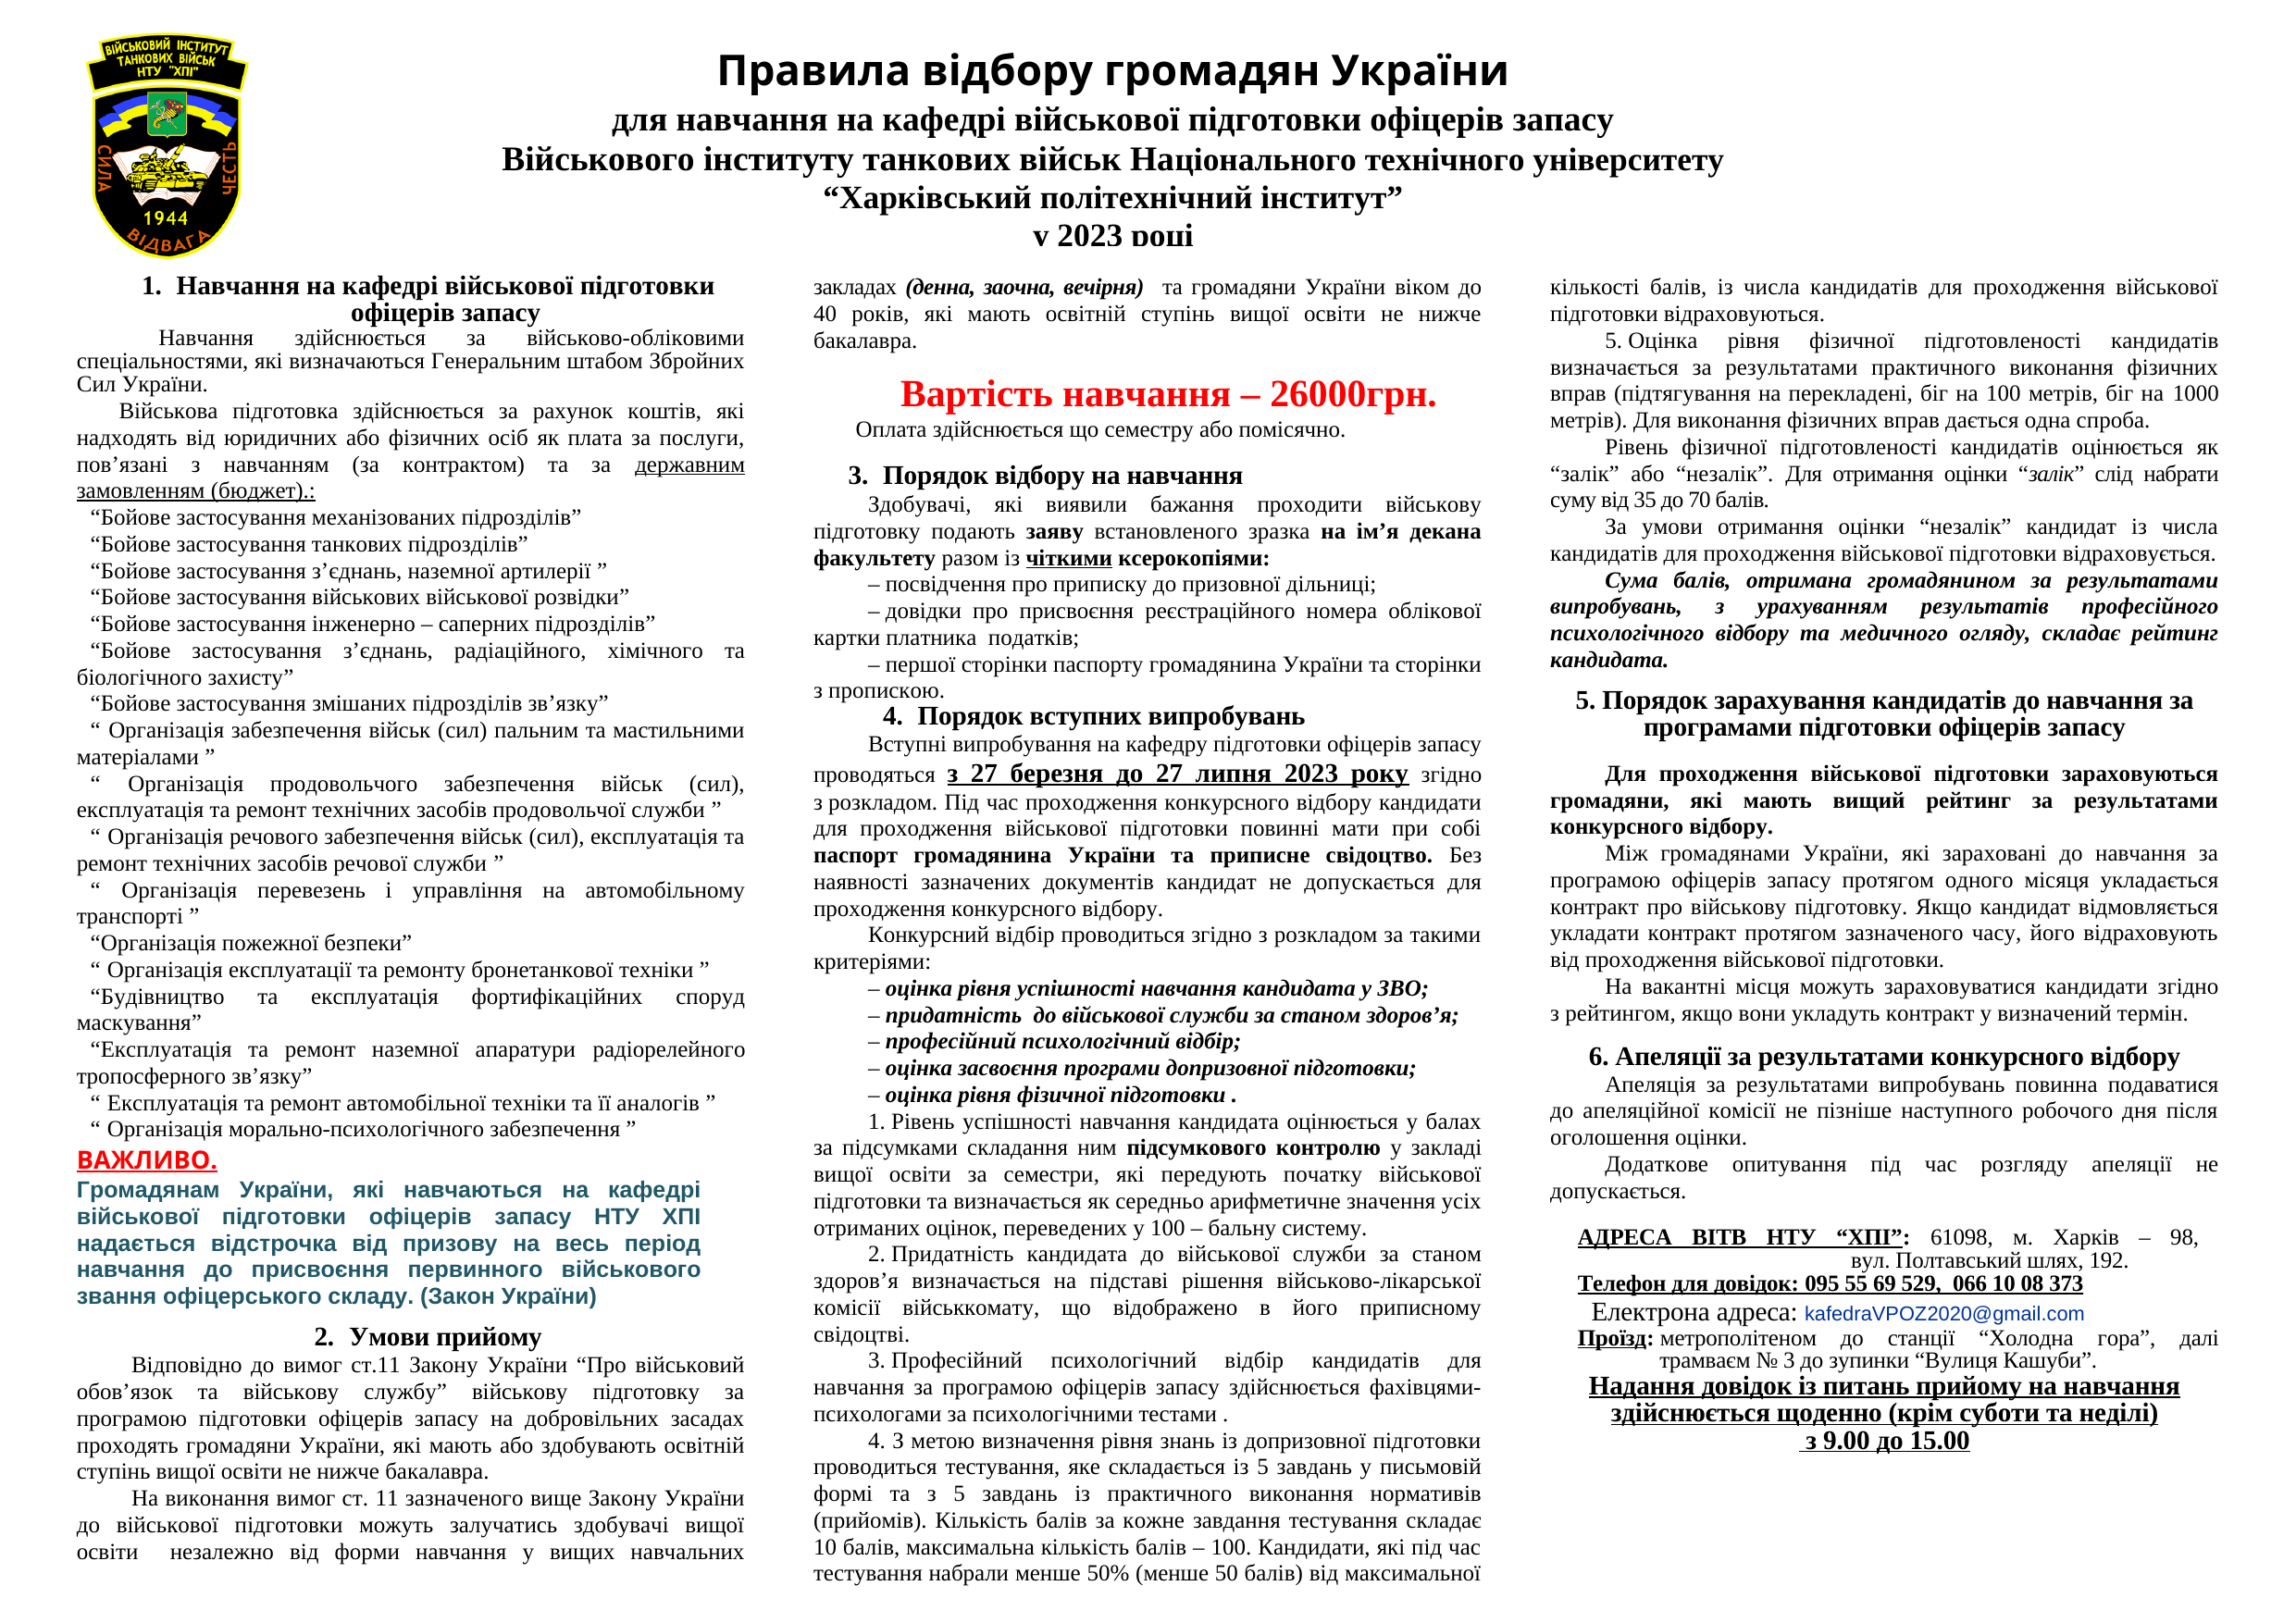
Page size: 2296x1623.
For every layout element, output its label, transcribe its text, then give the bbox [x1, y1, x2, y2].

text Конкурсний відбір проводиться згідно з розкладом за такими критеріями: [813, 921, 1482, 974]
text Для проходження військової підготовки зараховуються громадяни, які мають вищий рейтинг за результатами конкурсного відбору. [1550, 760, 2219, 839]
text 5. Оцінка рівня фізичної підготовленості кандидатів визначається за результатами практичного виконання фізичних вправ (підтягування на перекладені, біг на 100 метрів, біг на 1000 метрів). Для виконання фізичних вправ дається одна спроба. [1550, 327, 2219, 433]
table_cell “ Організація експлуатації та ремонту бронетанкової техніки ” [66, 956, 755, 983]
table_cell “Бойове застосування військових військової розвідки” [66, 583, 755, 610]
text 4. З метою визначення рівня знань із допризовної підготовки проводиться тестування, яке складається із 5 завдань у письмовій формі та з 5 завдань із практичного виконання нормативів (прийомів). Кількість балів за кожне завдання тестування складає 10 балів, максимальна кількість балів – 100. Кандидати, які під час тестування набрали менше 50% (менше 50 балів) від максимальної кількості балів, із числа кандидатів для проходження військової підготовки відраховуються. [1550, 273, 2219, 327]
text Навчання здійснюється за військово-обліковими спеціальностями, які визначаються Генеральним штабом Збройних Сил України. [77, 328, 745, 397]
text – посвідчення про приписку до призовної дільниці; [813, 570, 1482, 597]
table_cell “Бойове застосування змішаних підрозділів зв’язку” [66, 689, 755, 716]
text За умови отримання оцінки “незалік” кандидат із числа кандидатів для проходження військової підготовки відраховується. [1550, 513, 2219, 566]
text Додаткове опитування під час розгляду апеляції не допускається. [1550, 1150, 2219, 1204]
table_cell “ Експлуатація та ремонт автомобільної техніки та її аналогів ” [66, 1089, 755, 1115]
list Порядок вступних випробувань [883, 703, 1482, 730]
text Апеляція за результатами випробувань повинна подаватися до апеляційної комісії не пізніше наступного робочого дня після оголошення оцінки. [1550, 1071, 2219, 1150]
text з 9.00 до 15.00 [1550, 1428, 2219, 1455]
text здійснюється щоденно (крім суботи та неділі) [1550, 1400, 2219, 1428]
text – оцінка засвоєння програми допризовної підготовки; [813, 1054, 1482, 1081]
list Навчання на кафедрі військової підготовки офіцерів запасу [111, 273, 745, 328]
text Оплата здійснюється що семестру або помісячно. [813, 415, 1482, 441]
text Громадянам України, які навчаються на кафедрі військової підготовки офіцерів запасу НТУ ХПІ надається відстрочка від призову на весь період навчання до присвоєння первинного військового звання офіцерського складу. (Закон України) [77, 1176, 701, 1309]
text Проїзд: метрополітеном до станції “Холодна гора”, далі трамваєм № 3 до зупинки “Вулиця Кашуби”. [1577, 1327, 2219, 1373]
text Сума балів, отримана громадянином за результатами випробувань, з урахуванням результатів професійного психологічного відбору та медичного огляду, складає рейтинг кандидата. [1550, 566, 2219, 673]
table_cell “ Організація перевезень і управління на автомобільному транспорті ” [66, 876, 755, 929]
text На вакантні місця можуть зараховуватися кандидати згідно з рейтингом, якщо вони укладуть контракт у визначений термін. [1550, 973, 2219, 1025]
text Рівень фізичної підготовленості кандидатів оцінюється як “залік” або “незалік”. Для отримання оцінки “залік” слід набрати суму від 35 до 70 балів. [1550, 433, 2219, 513]
list Порядок відбору на навчання [848, 460, 1482, 490]
table_cell “Бойове застосування інженерно – саперних підрозділів” [66, 610, 755, 637]
table_header “Бойове застосування механізованих підрозділів” [66, 503, 755, 530]
text – професійний психологічний відбір; [813, 1027, 1482, 1054]
table_cell “ Організація морально-психологічного забезпечення ” [66, 1115, 755, 1142]
text – оцінка рівня фізичної підготовки . [813, 1081, 1482, 1108]
text Між громадянами України, які зараховані до навчання за програмою офіцерів запасу протягом одного місяця укладається контракт про військову підготовку. Якщо кандидат відмовляється укладати контракт протягом зазначеного часу, його відраховують від проходження військової підготовки. [1550, 839, 2219, 973]
picture [85, 32, 249, 259]
text Військова підготовка здійснюється за рахунок коштів, які надходять від юридичних або фізичних осіб як плата за послуги, пов’язані з навчанням (за контрактом) та за державним замовленням (бюджет).: [77, 397, 745, 503]
text Відповідно до вимог ст.11 Закону України “Про військовий обов’язок та військову службу” військову підготовку за програмою підготовки офіцерів запасу на добровільних засадах проходять громадяни України, які мають або здобувають освітній ступінь вищої освіти не нижче бакалавра. [77, 1352, 745, 1484]
table_cell “ Організація продовольчого забезпечення військ (сил), експлуатація та ремонт технічних засобів продовольчої служби ” [66, 770, 755, 823]
text ВАЖЛИВО. [77, 1142, 745, 1176]
text Здобувачі, які виявили бажання проходити військову підготовку подають заяву встановленого зразка на ім’я декана факультету разом із чіткими ксерокопіями: [813, 490, 1482, 570]
text Електрона адреса: kafedraVPOZ2020@gmail.com [1550, 1296, 2219, 1327]
table_cell “Бойове застосування з’єднань, наземної артилерії ” [66, 557, 755, 583]
text 5. Порядок зарахування кандидатів до навчання за програмами підготовки офіцерів запасу [1550, 688, 2219, 742]
text – першої сторінки паспорту громадянина України та сторінки з пропискою. [813, 650, 1482, 703]
text 4. З метою визначення рівня знань із допризовної підготовки проводиться тестування, яке складається із 5 завдань у письмовій формі та з 5 завдань із практичного виконання нормативів (прийомів). Кількість балів за кожне завдання тестування складає 10 балів, максимальна кількість балів – 100. Кандидати, які під час тестування набрали менше 50% (менше 50 балів) від максимальної кількості балів, із числа кандидатів для проходження військової підготовки відраховуються. [813, 1427, 1482, 1586]
table_cell “Бойове застосування танкових підрозділів” [66, 530, 755, 557]
table_cell “Експлуатація та ремонт наземної апаратури радіорелейного тропосферного зв’язку” [66, 1035, 755, 1089]
text – довідки про присвоєння реєстраційного номера облікової картки платника податків; [813, 597, 1482, 650]
text На виконання вимог ст. 11 зазначеного вище Закону України до військової підготовки можуть залучатись здобувачі вищої освіти незалежно від форми навчання у вищих навчальних закладах (денна, заочна, вечірня) та громадяни України віком до 40 років, які мають освітній ступінь вищої освіти не нижче бакалавра. [77, 1484, 745, 1565]
text 2. Придатність кандидата до військової служби за станом здоров’я визначається на підставі рішення військово-лікарської комісії військкомату, що відображено в його приписному свідоцтві. [813, 1240, 1482, 1346]
table_cell “ Організація забезпечення військ (сил) пальним та мастильними матеріалами ” [66, 716, 755, 770]
text Телефон для довідок: 095 55 69 529, 066 10 08 373 [1577, 1273, 2219, 1296]
table_cell “Будівництво та експлуатація фортифікаційних споруд маскування” [66, 983, 755, 1035]
text 6. Апеляції за результатами конкурсного відбору [1550, 1044, 2219, 1071]
table_cell “Бойове застосування з’єднань, радіаційного, хімічного та біологічного захисту” [66, 637, 755, 689]
text АДРЕСА ВІТВ НТУ “ХПІ”: 61098, м. Харків – 98, вул. Полтавський шлях, 192. [1577, 1227, 2219, 1273]
text Вступні випробування на кафедру підготовки офіцерів запасу проводяться з 27 березня до 27 липня 2023 року згідно з розкладом. Під час проходження конкурсного відбору кандидати для проходження військової підготовки повинні мати при собі паспорт громадянина України та приписне свідоцтво. Без наявності зазначених документів кандидат не допускається для проходження конкурсного відбору. [813, 730, 1482, 921]
text Надання довідок із питань прийому на навчання [1550, 1373, 2219, 1400]
text 1. Рівень успішності навчання кандидата оцінюється у балах за підсумками складання ним підсумкового контролю у закладі вищої освіти за семестри, які передують початку військової підготовки та визначається як середньо арифметичне значення усіх отриманих оцінок, переведених у 100 – бальну систему. [813, 1108, 1482, 1240]
table_cell “Організація пожежної безпеки” [66, 929, 755, 956]
text Вартість навчання – 26000грн. [813, 371, 1482, 415]
text – придатність до військової служби за станом здоров’я; [813, 1001, 1482, 1027]
text 3. Професійний психологічний відбір кандидатів для навчання за програмою офіцерів запасу здійснюється фахівцями-психологами за психологічними тестами . [813, 1346, 1482, 1427]
text На виконання вимог ст. 11 зазначеного вище Закону України до військової підготовки можуть залучатись здобувачі вищої освіти незалежно від форми навчання у вищих навчальних закладах (денна, заочна, вечірня) та громадяни України віком до 40 років, які мають освітній ступінь вищої освіти не нижче бакалавра. [813, 273, 1482, 353]
table_cell “ Організація речового забезпечення військ (сил), експлуатація та ремонт технічних засобів речової служби ” [66, 823, 755, 876]
text – оцінка рівня успішності навчання кандидата у ЗВО; [813, 974, 1482, 1001]
list Умови прийому [111, 1324, 745, 1352]
